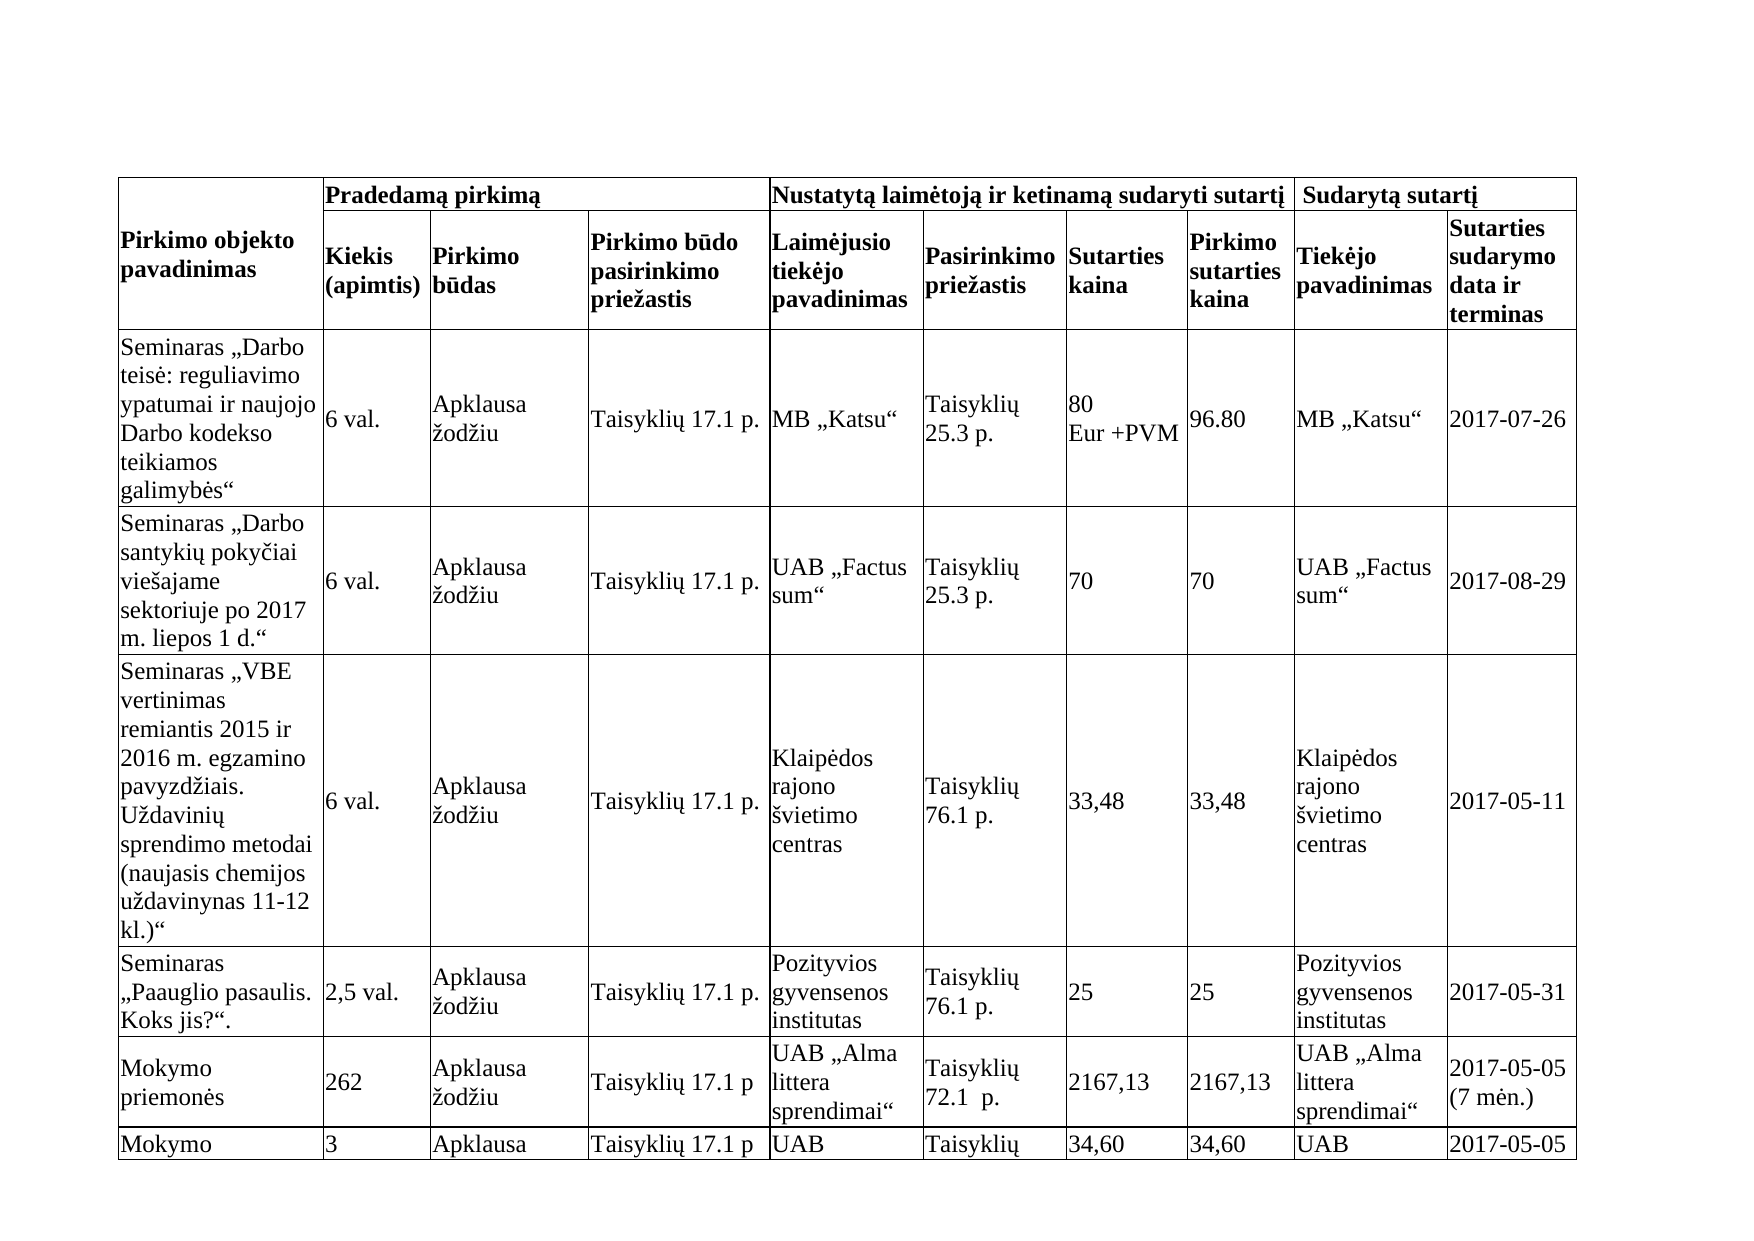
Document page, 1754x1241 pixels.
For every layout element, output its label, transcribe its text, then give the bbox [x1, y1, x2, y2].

table_cell Taisyklių 72.1 p. [924, 1037, 1066, 1126]
table_cell MB „Katsu“ [771, 330, 923, 506]
table_cell Apklausa žodžiu [431, 507, 588, 654]
table_cell Taisyklių 25.3 p. [924, 507, 1066, 654]
table_cell 96.80 [1188, 330, 1294, 506]
table_cell Taisyklių 17.1 p. [589, 947, 769, 1036]
table_cell Tiekėjo pavadinimas [1295, 211, 1447, 329]
table_cell 6 val. [324, 330, 430, 506]
table_cell Seminaras „Darbo teisė: reguliavimo ypatumai ir naujojo Darbo kodekso teikiamos galimybės“ [119, 330, 323, 506]
table_cell Mokymo priemonės [119, 1128, 323, 1159]
table_cell Taisyklių 76.1 p. [924, 655, 1066, 946]
table_cell 2017-05-05 (7 mėn.) [1448, 1037, 1576, 1126]
table_cell 80 Eur +PVM [1067, 330, 1187, 506]
table_cell UAB „Factus sum“ [771, 507, 923, 654]
table_cell Taisyklių 17.1 p. [589, 330, 769, 506]
table_cell Taisyklių 72.1 p. [924, 1128, 1066, 1159]
table_header Nustatytą laimėtoją ir ketinamą sudaryti sutartį [771, 178, 1294, 210]
table_cell Pasirinkimo priežastis [924, 211, 1066, 329]
table_cell Pirkimo būdo pasirinkimo priežastis [589, 211, 769, 329]
table_header Pradedamą pirkimą [324, 178, 769, 210]
table_cell Pirkimo būdas [431, 211, 588, 329]
table_cell Klaipėdos rajono švietimo centras [1295, 655, 1447, 946]
table_cell Klaipėdos rajono švietimo centras [771, 655, 923, 946]
table_cell UAB „Briedis“ [1295, 1128, 1447, 1159]
table_cell 25 [1067, 947, 1187, 1036]
table_cell Seminaras „Paauglio pasaulis. Koks jis?“. [119, 947, 323, 1036]
table_cell 6 val. [324, 655, 430, 946]
table_cell Pozityvios gyvensenos institutas [771, 947, 923, 1036]
table_cell 70 [1188, 507, 1294, 654]
table_cell 33,48 [1067, 655, 1187, 946]
table_cell 2017-05-05 (7 mėn.) [1448, 1128, 1576, 1159]
table_cell UAB „Alma littera sprendimai“ [771, 1037, 923, 1126]
table_cell 2,5 val. [324, 947, 430, 1036]
table_cell 3 [324, 1128, 430, 1159]
table_cell Apklausa žodžiu [431, 330, 588, 506]
table_cell 33,48 [1188, 655, 1294, 946]
table_cell Apklausa žodžiu [431, 1037, 588, 1126]
table_cell Taisyklių 17.1 p [589, 1037, 769, 1126]
table_cell Kiekis (apimtis) [324, 211, 430, 329]
table_cell Taisyklių 76.1 p. [924, 947, 1066, 1036]
table_cell 2167,13 [1067, 1037, 1187, 1126]
table_cell 2017-05-11 [1448, 655, 1576, 946]
table_cell UAB „Briedis“ [771, 1128, 923, 1159]
table_cell Sutarties sudarymo data ir terminas [1448, 211, 1576, 329]
table_cell Mokymo priemonės [119, 1037, 323, 1126]
table_cell Taisyklių 17.1 p. [589, 655, 769, 946]
table_cell 2017-07-26 [1448, 330, 1576, 506]
table_cell Sutarties kaina [1067, 211, 1187, 329]
table_cell Seminaras „VBE vertinimas remiantis 2015 ir 2016 m. egzamino pavyzdžiais. Uždavinių sprendimo metodai (naujasis chemijos uždavinynas 11-12 kl.)“ [119, 655, 323, 946]
table_cell Taisyklių 17.1 p. [589, 507, 769, 654]
table_cell 262 [324, 1037, 430, 1126]
table_cell 25 [1188, 947, 1294, 1036]
table_cell UAB „Alma littera sprendimai“ [1295, 1037, 1447, 1126]
table_cell UAB „Factus sum“ [1295, 507, 1447, 654]
table_cell Taisyklių 17.1 p [589, 1128, 769, 1159]
table_cell Pirkimo sutarties kaina [1188, 211, 1294, 329]
table_cell 34,60 [1067, 1128, 1187, 1159]
table_cell Pozityvios gyvensenos institutas [1295, 947, 1447, 1036]
table_cell Apklausa žodžiu [431, 655, 588, 946]
table_cell 2017-08-29 [1448, 507, 1576, 654]
table_cell Apklausa žodžiu [431, 947, 588, 1036]
table_cell 6 val. [324, 507, 430, 654]
table_cell 2167,13 [1188, 1037, 1294, 1126]
table_cell 2017-05-31 [1448, 947, 1576, 1036]
table_cell MB „Katsu“ [1295, 330, 1447, 506]
table_cell Laimėjusio tiekėjo pavadinimas [771, 211, 923, 329]
table_header Pirkimo objekto pavadinimas [119, 178, 323, 329]
table_cell Taisyklių 25.3 p. [924, 330, 1066, 506]
table_header Sudarytą sutartį [1295, 178, 1576, 210]
table_cell 34,60 [1188, 1128, 1294, 1159]
table_cell Seminaras „Darbo santykių pokyčiai viešajame sektoriuje po 2017 m. liepos 1 d.“ [119, 507, 323, 654]
table_cell 70 [1067, 507, 1187, 654]
table_cell Apklausa žodžiu [431, 1128, 588, 1159]
